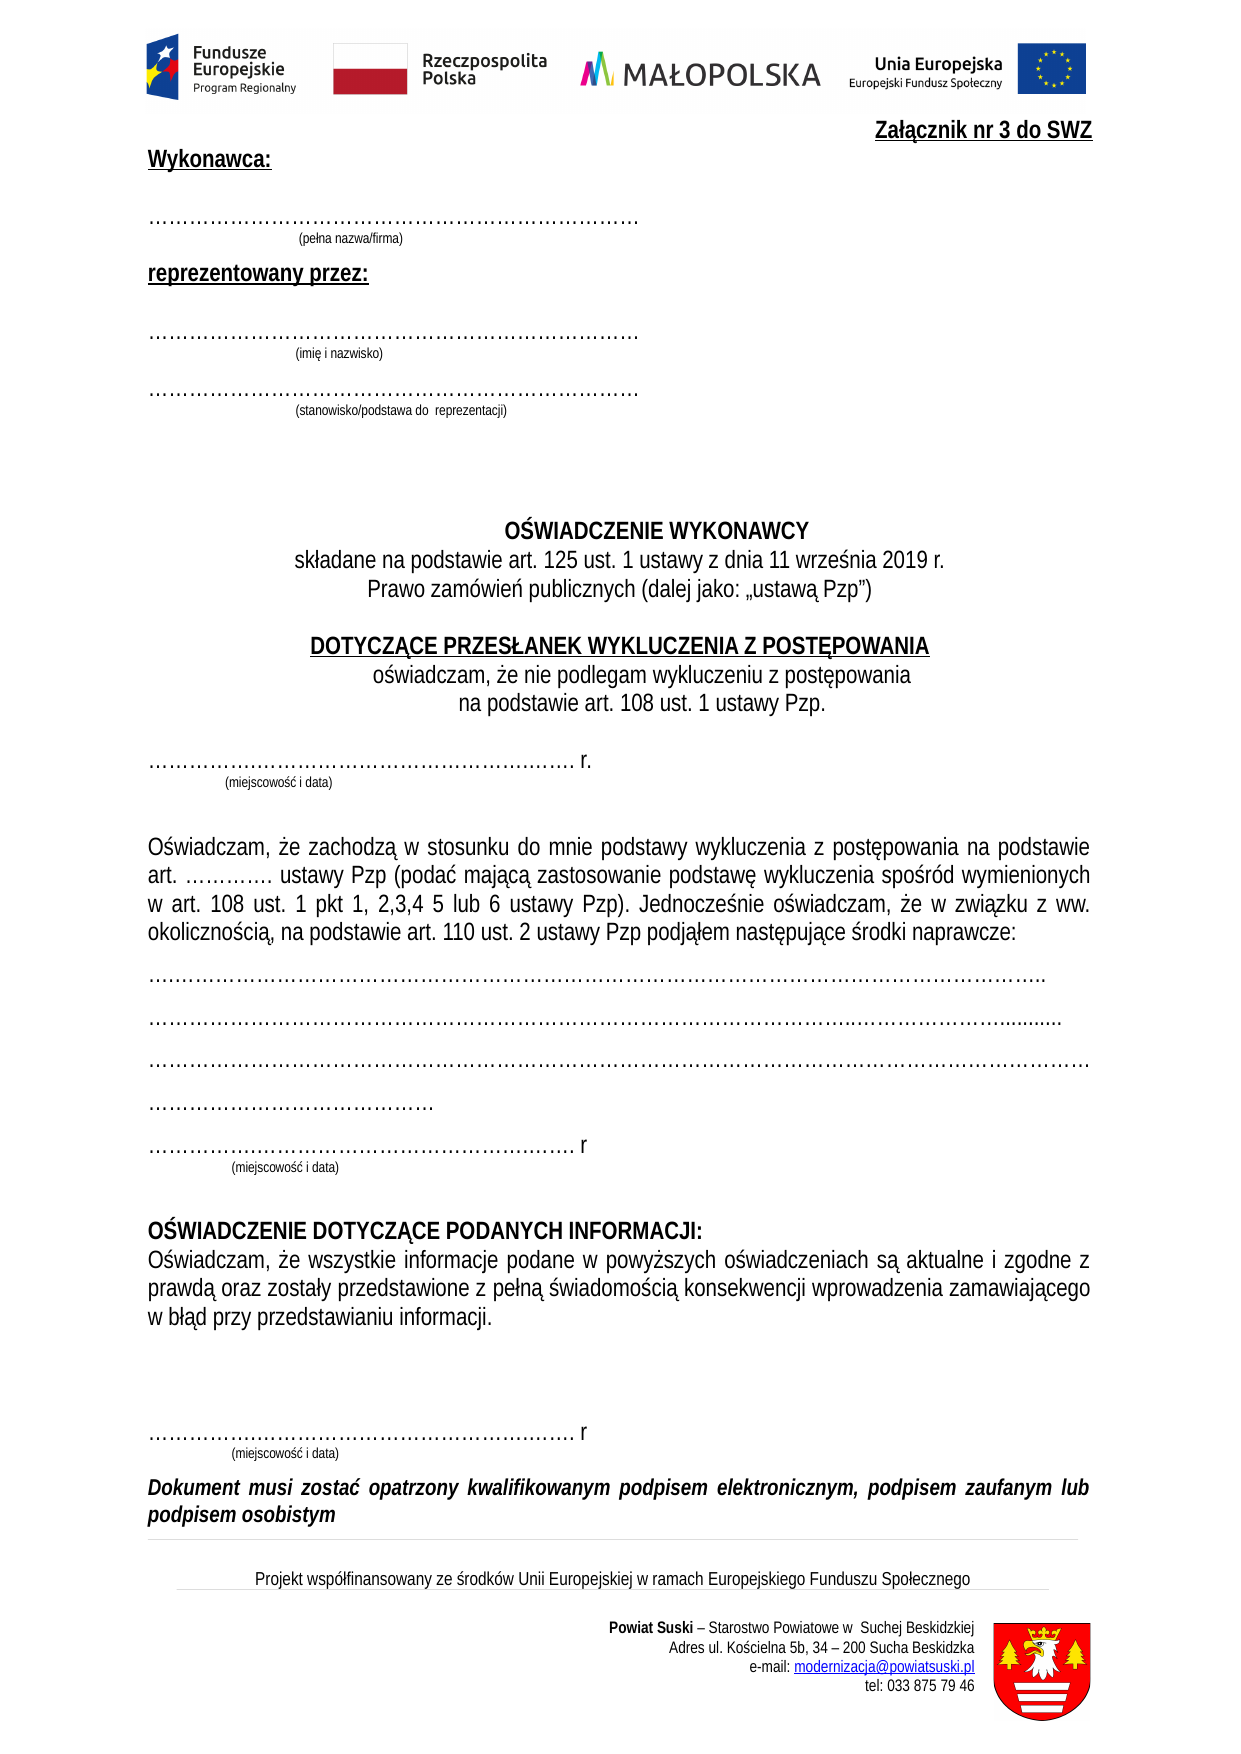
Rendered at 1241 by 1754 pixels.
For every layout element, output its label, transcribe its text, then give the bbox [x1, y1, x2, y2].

text Oświadczam, że wszystkie informacje podane w powyższych oświadczeniach są aktualne i zgodne z prawdą oraz zostały przedstawione z pełną świadomością konsekwencji wprowadzenia zamawiającego w błąd przy przedstawianiu informacji. [148, 1245, 1092, 1331]
text oświadczam, że nie podlegam wykluczeniu z postępowania [148, 659, 1092, 688]
text Prawo zamówień publicznych (dalej jako: „ustawą Pzp”) [148, 574, 1092, 602]
text ……………………………………………………………… [148, 201, 1092, 230]
text OŚWIADCZENIE DOTYCZĄCE PODANYCH INFORMACJI: [148, 1216, 1092, 1245]
text …………….………………………………….……. r [148, 1130, 1092, 1159]
text OŚWIADCZENIE WYKONAWCY [148, 516, 1092, 545]
text składane na podstawie art. 125 ust. 1 ustawy z dnia 11 września 2019 r. [148, 545, 1092, 574]
text ……………………………………………………………… [148, 316, 1092, 344]
text Załącznik nr 3 do SWZ [148, 115, 1092, 144]
picture [993, 1623, 1091, 1721]
text (miejscowość i data) [148, 1159, 1092, 1187]
text Dokument musi zostać opatrzony kwalifikowanym podpisem elektronicznym, podpisem zaufanym lub podpisem osobistym [148, 1474, 1092, 1527]
text ……………………………………………………………… [148, 373, 1092, 402]
text Oświadczam, że zachodzą w stosunku do mnie podstawy wykluczenia z postępowania na podstawie art. …………. ustawy Pzp (podać mającą zastosowanie podstawę wykluczenia spośród wymienionych w art. 108 ust. 1 pkt 1, 2,3,4 5 lub 6 ustawy Pzp). Jednocześnie oświadczam, że w związku z ww. okolicznością, na podstawie art. 110 ust. 2 ustawy Pzp podjąłem następujące środki naprawcze: [148, 831, 1092, 946]
text DOTYCZĄCE PRZESŁANEK WYKLUCZENIA Z POSTĘPOWANIA [148, 631, 1092, 659]
text …………….………………………………….……. r. [148, 746, 1092, 774]
text (stanowisko/podstawa do reprezentacji) [148, 402, 1092, 430]
text (miejscowość i data) [148, 1445, 1092, 1474]
text (miejscowość i data) [148, 774, 1092, 803]
text …………….………………………………….……. r [148, 1417, 1092, 1445]
text ….………………………………………………………………………………………………………………..…………………………………………………………………………………………..…………………...........……………………………………………………………………………………………………………………………………………………………… [148, 958, 1092, 1116]
picture [145, 28, 1085, 114]
text reprezentowany przez: [148, 258, 1092, 287]
text (pełna nazwa/firma) [148, 230, 1092, 258]
text na podstawie art. 108 ust. 1 ustawy Pzp. [148, 688, 1092, 717]
text (imię i nazwisko) [148, 344, 1092, 373]
text Wykonawca: [148, 144, 1092, 172]
